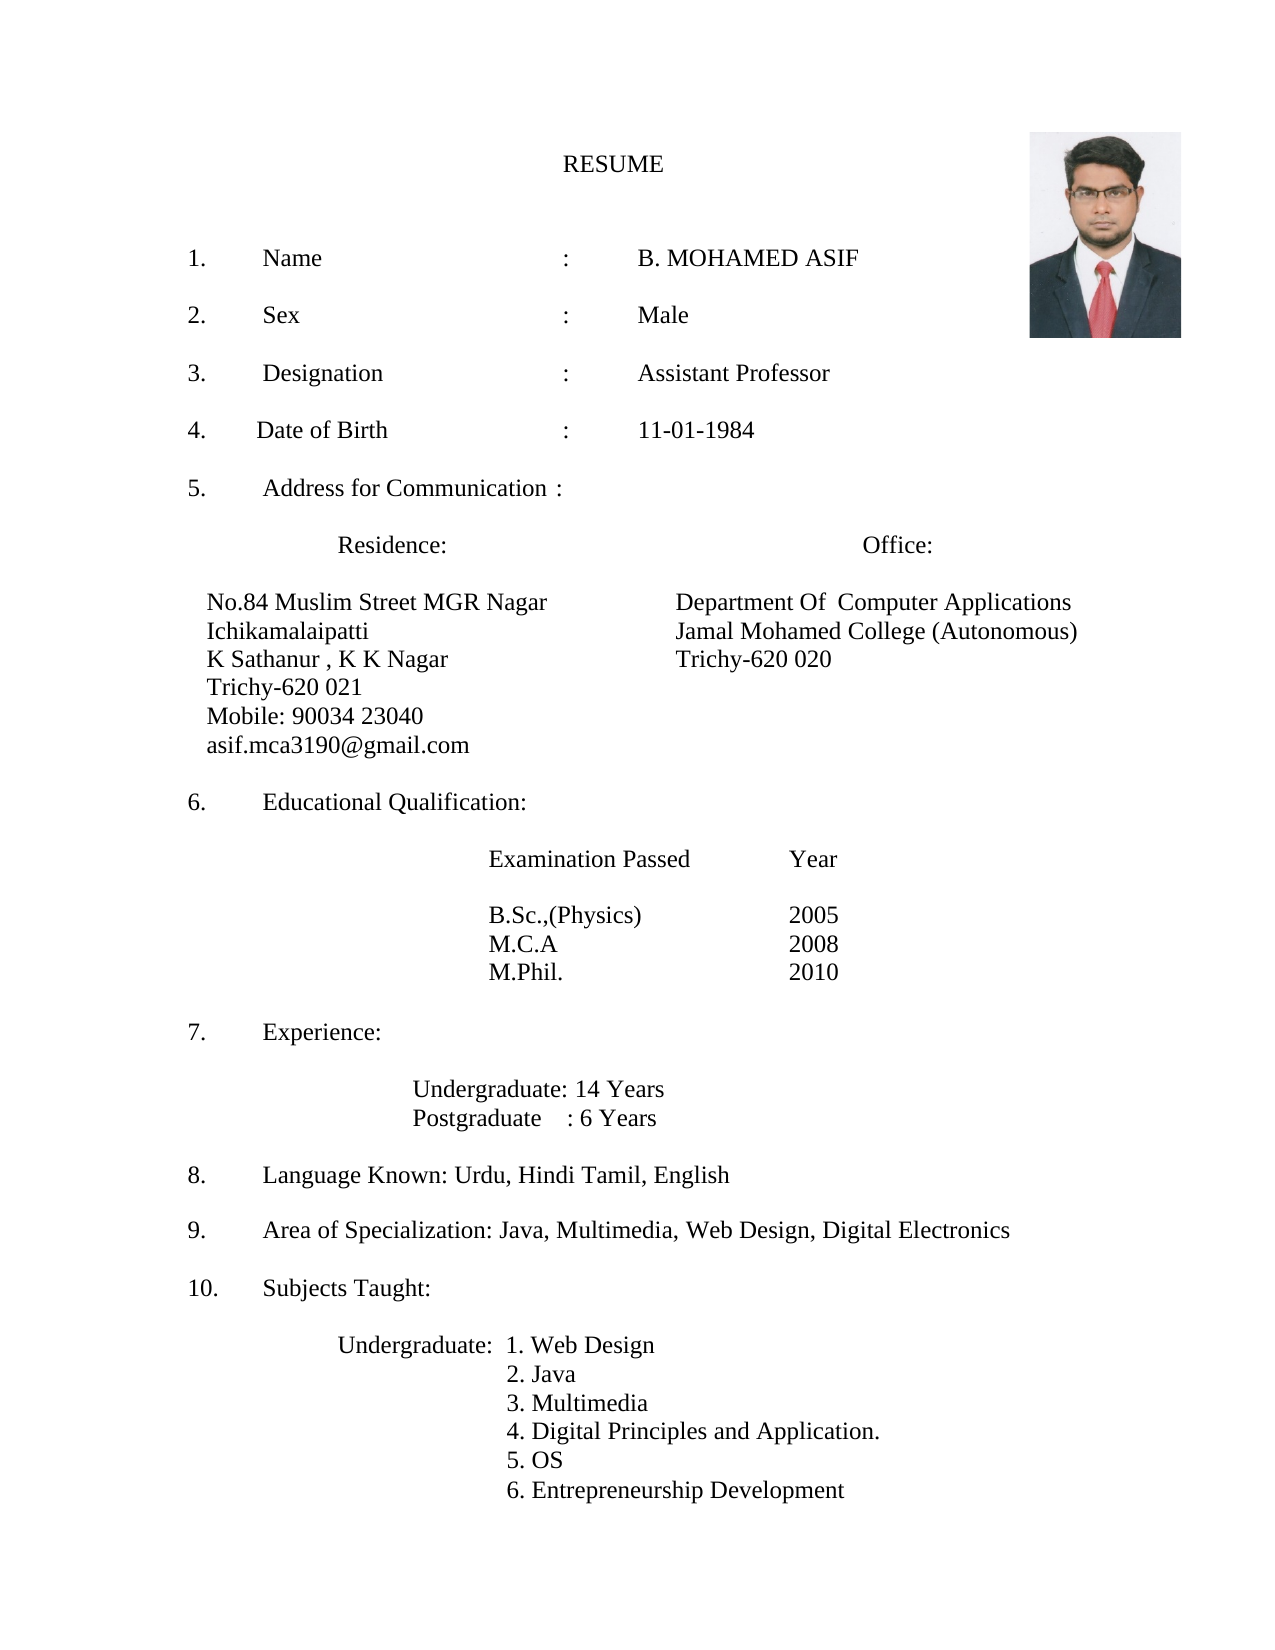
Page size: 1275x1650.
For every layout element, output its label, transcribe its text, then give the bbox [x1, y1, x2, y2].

list Experience: [187, 1017, 1125, 1045]
list Digital Principles and Application. [506, 1417, 1125, 1445]
text No.84 Muslim Street MGR Nagar Department Of Computer Applications Ichikamalaipatti Jamal Mohamed College (Autonomous) [206, 588, 1084, 644]
table_cell M.Phil. [483, 960, 739, 988]
list Language Known: Urdu, Hindi Tamil, English [187, 1160, 1125, 1189]
list Entrepreneurship Development [506, 1475, 1125, 1503]
list Multimedia [506, 1388, 1125, 1417]
text RESUME [561, 149, 666, 178]
list Educational Qualification: [187, 787, 1125, 816]
text Undergraduate: 14 Years [412, 1074, 1125, 1103]
list OS [506, 1446, 1125, 1474]
list Area of Specialization: Java, Multimedia, Web Design, Digital Electronics [187, 1216, 1125, 1244]
text asif.mca3190@gmail.com [206, 730, 945, 758]
text Residence: Office: [337, 530, 1125, 559]
table_header Year [739, 846, 843, 888]
table_cell M.C.A [483, 931, 739, 959]
text Postgraduate : 6 Years [412, 1103, 1125, 1132]
text 4. Date of Birth : 11-01-1984 [187, 415, 1125, 444]
text K Sathanur , K K Nagar Trichy-620 020 [206, 645, 1084, 673]
list Subjects Taught: [187, 1273, 1125, 1302]
table_cell B.Sc.,(Physics) [483, 888, 739, 931]
table_cell 2008 [739, 931, 843, 959]
text Undergraduate: 1. Web Design [337, 1331, 1125, 1359]
table_cell 2010 [739, 960, 843, 988]
list Sex : Male [187, 300, 1028, 329]
text Trichy-620 021 [206, 673, 1084, 701]
text Mobile: 90034 23040 [206, 701, 945, 730]
table_cell 2005 [739, 888, 843, 931]
list Address for Communication : [187, 473, 1125, 502]
table_header Examination Passed [483, 846, 739, 888]
list Name : B. MOHAMED ASIF [187, 243, 1028, 272]
picture [1028, 132, 1182, 336]
list Java [506, 1359, 1125, 1388]
list Designation : Assistant Professor [187, 358, 1125, 387]
